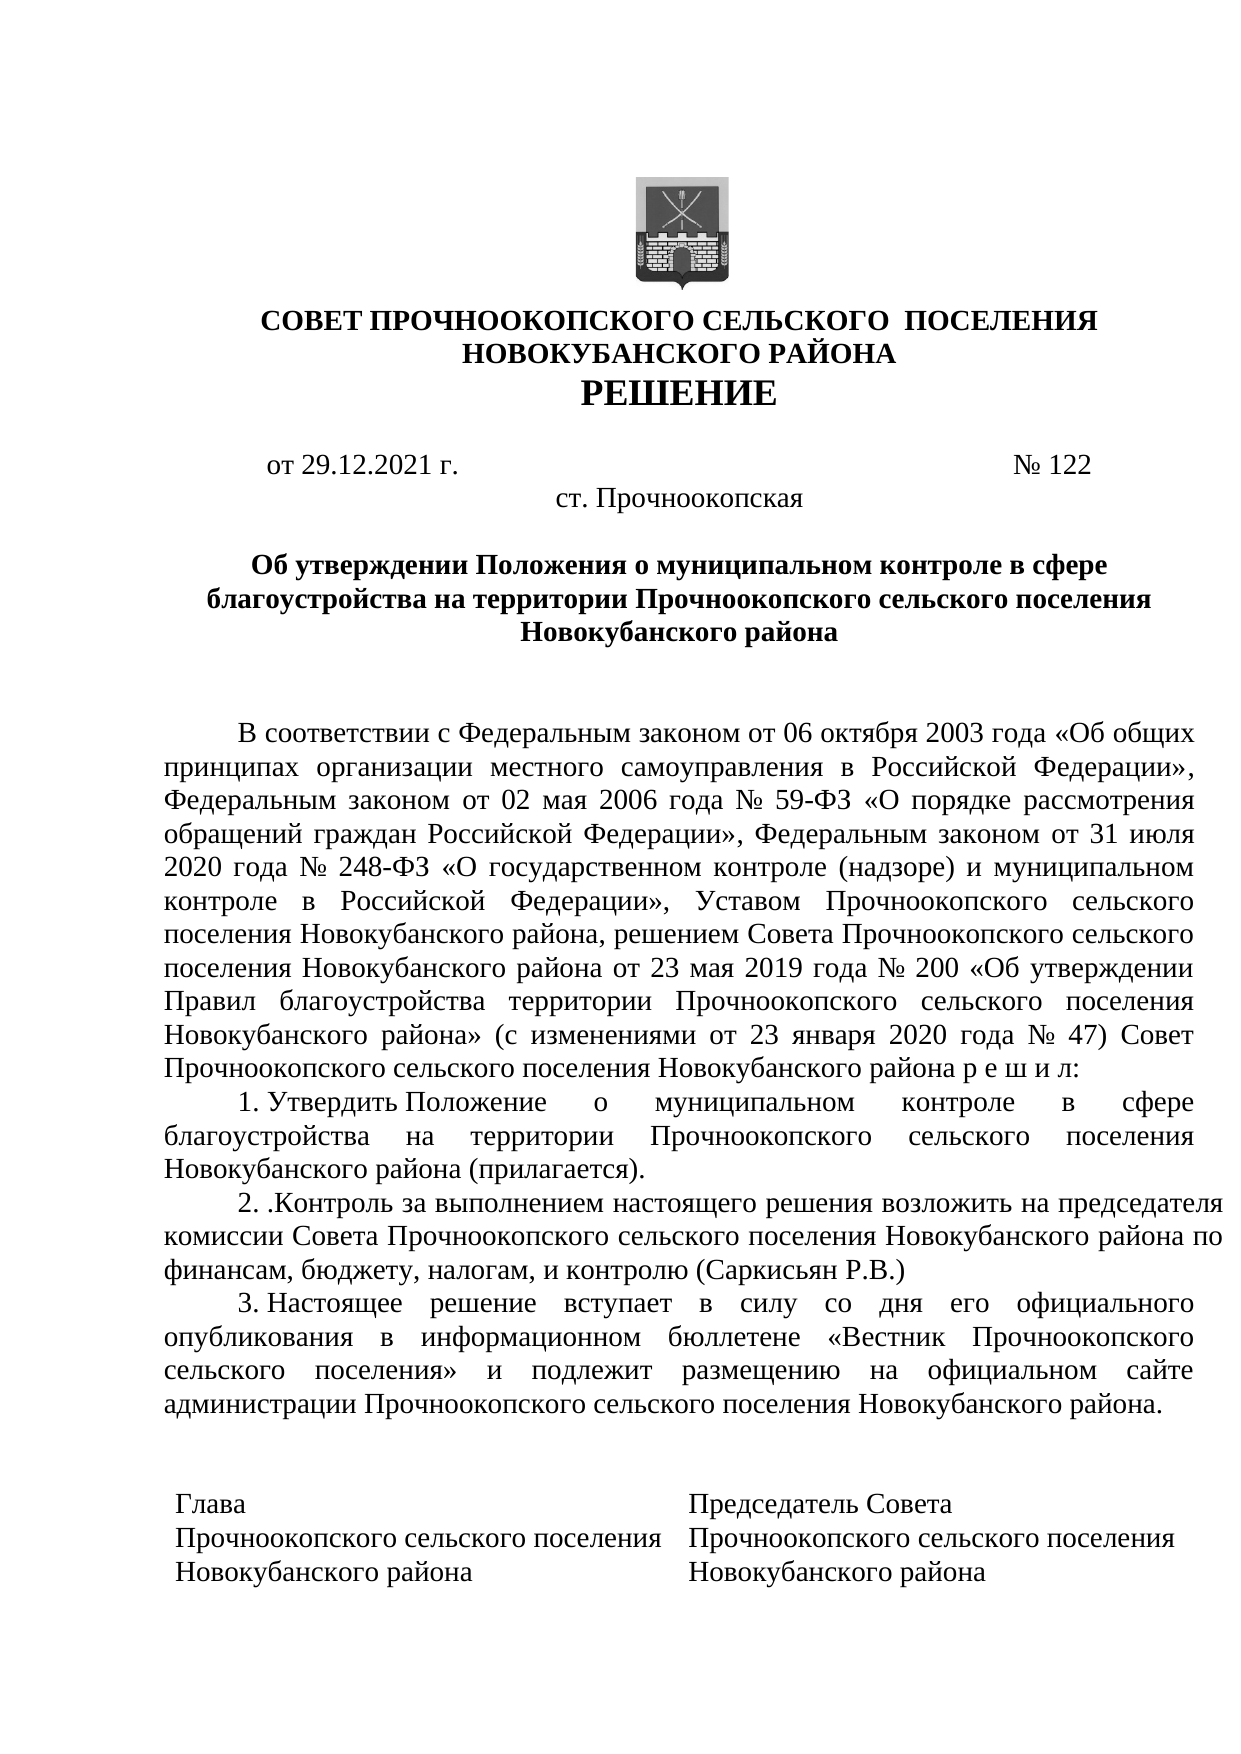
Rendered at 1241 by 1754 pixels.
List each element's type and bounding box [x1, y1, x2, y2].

table_header [152, 142, 1206, 1636]
